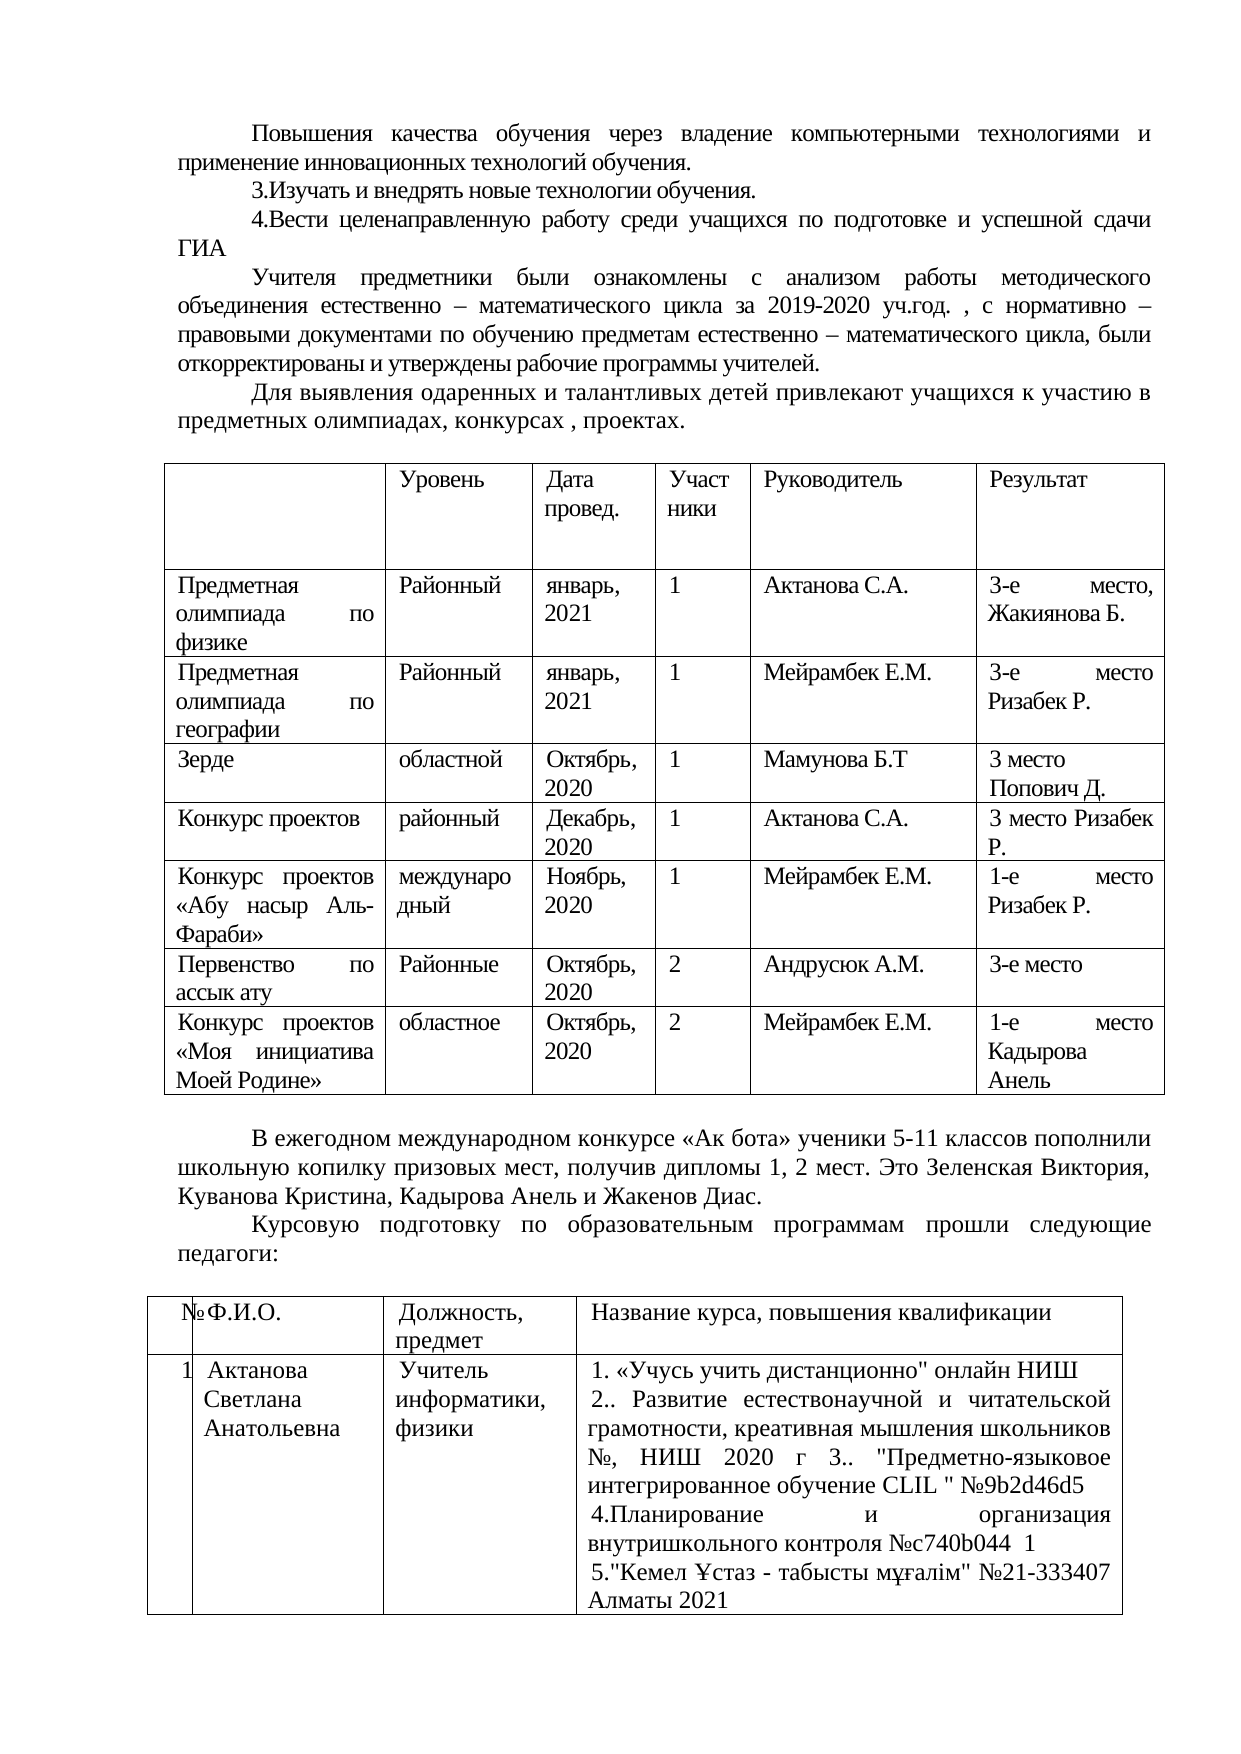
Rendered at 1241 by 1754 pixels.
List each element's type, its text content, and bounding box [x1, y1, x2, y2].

table_cell 1-е место Ризабек Р. [977, 861, 1164, 948]
table_cell Октябрь, 2020 [533, 744, 655, 802]
table_cell Конкурс проектов «Моя инициатива Моей Родине» [165, 1007, 385, 1093]
table_cell 1 [656, 744, 750, 802]
table_cell Мейрамбек Е.М. [751, 861, 976, 948]
table_cell 1 [656, 803, 750, 860]
table_cell 1 [656, 861, 750, 948]
table_cell 3-е место, Жакиянова Б. [977, 570, 1164, 656]
table_cell январь, 2021 [533, 570, 655, 656]
table_cell 1. «Учусь учить дистанционно" онлайн НИШ 2.. Развитие естествонаучной и читательской грамотности, креативная мышления школьников №, НИШ 2020 г 3.. "Предметно-языковое интегрированное обучение CLIL " №9b2d46d5 4.Планирование и организация внутришкольного контроля №c740b044 1 5."Кемел Ұстаз - табысты мұғалім" №21-333407 Алматы 2021 [577, 1355, 1122, 1614]
table_cell Предметная олимпиада по географии [165, 657, 385, 743]
table_header Уровень [386, 464, 532, 569]
table_cell Мейрамбек Е.М. [751, 1007, 976, 1093]
text В ежегодном международном конкурсе «Ак бота» ученики 5-11 классов пополнили школьную копилку призовых мест, получив дипломы 1, 2 мест. Это Зеленская Виктория, Куванова Кристина, Кадырова Анель и Жакенов Диас. [177, 1123, 1152, 1209]
text Повышения качества обучения через владение компьютерными технологиями и применение инновационных технологий обучения. [177, 118, 1152, 176]
table_cell Декабрь, 2020 [533, 803, 655, 860]
table_header Участники [656, 464, 750, 569]
text Для выявления одаренных и талантливых детей привлекают учащихся к участию в предметных олимпиадах, конкурсах , проектах. [177, 377, 1152, 434]
table_cell Конкурс проектов [165, 803, 385, 860]
table_header Результат [977, 464, 1164, 569]
text 4.Вести целенаправленную работу среди учащихся по подготовке и успешной сдачи ГИА [177, 204, 1152, 262]
table_cell Конкурс проектов «Абу насыр Аль-Фараби» [165, 861, 385, 948]
table_cell Районный [386, 570, 532, 656]
table_header Ф.И.О. [193, 1297, 383, 1354]
table_cell Зерде [165, 744, 385, 802]
table_cell 1 [148, 1355, 192, 1614]
table_cell Первенство по ассык ату [165, 949, 385, 1006]
table_header Дата провед. [533, 464, 655, 569]
text Курсовую подготовку по образовательным программам прошли следующие педагоги: [177, 1209, 1152, 1267]
table_cell Ноябрь, 2020 [533, 861, 655, 948]
table_cell Октябрь, 2020 [533, 949, 655, 1006]
table_cell Актанова С.А. [751, 570, 976, 656]
table_cell Андрусюк А.М. [751, 949, 976, 1006]
table_cell Октябрь, 2020 [533, 1007, 655, 1093]
text 3.Изучать и внедрять новые технологии обучения. [177, 176, 1152, 204]
table_cell 3-е место Ризабек Р. [977, 657, 1164, 743]
table_cell Предметная олимпиада по физике [165, 570, 385, 656]
table_cell Районный [386, 657, 532, 743]
table_cell Районные [386, 949, 532, 1006]
table_header Руководитель [751, 464, 976, 569]
table_cell Мамунова Б.Т [751, 744, 976, 802]
table_cell международный [386, 861, 532, 948]
table_cell областной [386, 744, 532, 802]
table_cell 3 место Ризабек Р. [977, 803, 1164, 860]
text Учителя предметники были ознакомлены с анализом работы методического объединения естественно – математического цикла за 2019-2020 уч.год. , с нормативно – правовыми документами по обучению предметам естественно – математического цикла, были откорректированы и утверждены рабочие программы учителей. [177, 262, 1152, 377]
table_cell Актанова С.А. [751, 803, 976, 860]
table_cell 2 [656, 949, 750, 1006]
table_header Должность, предмет [384, 1297, 576, 1354]
table_cell 2 [656, 1007, 750, 1093]
table_cell районный [386, 803, 532, 860]
table_cell Актанова Светлана Анатольевна [193, 1355, 383, 1614]
table_cell 3-е место [977, 949, 1164, 1006]
table_cell 1 [656, 570, 750, 656]
table_cell Учитель информатики, физики [384, 1355, 576, 1614]
table_cell областное [386, 1007, 532, 1093]
table_cell 1 [656, 657, 750, 743]
table_cell Мейрамбек Е.М. [751, 657, 976, 743]
table_cell январь, 2021 [533, 657, 655, 743]
table_header № [148, 1297, 192, 1354]
table_header [165, 464, 385, 569]
table_cell 1-е место Кадырова Анель [977, 1007, 1164, 1093]
table_cell 3 место Попович Д. [977, 744, 1164, 802]
table_header Название курса, повышения квалификации [577, 1297, 1122, 1354]
